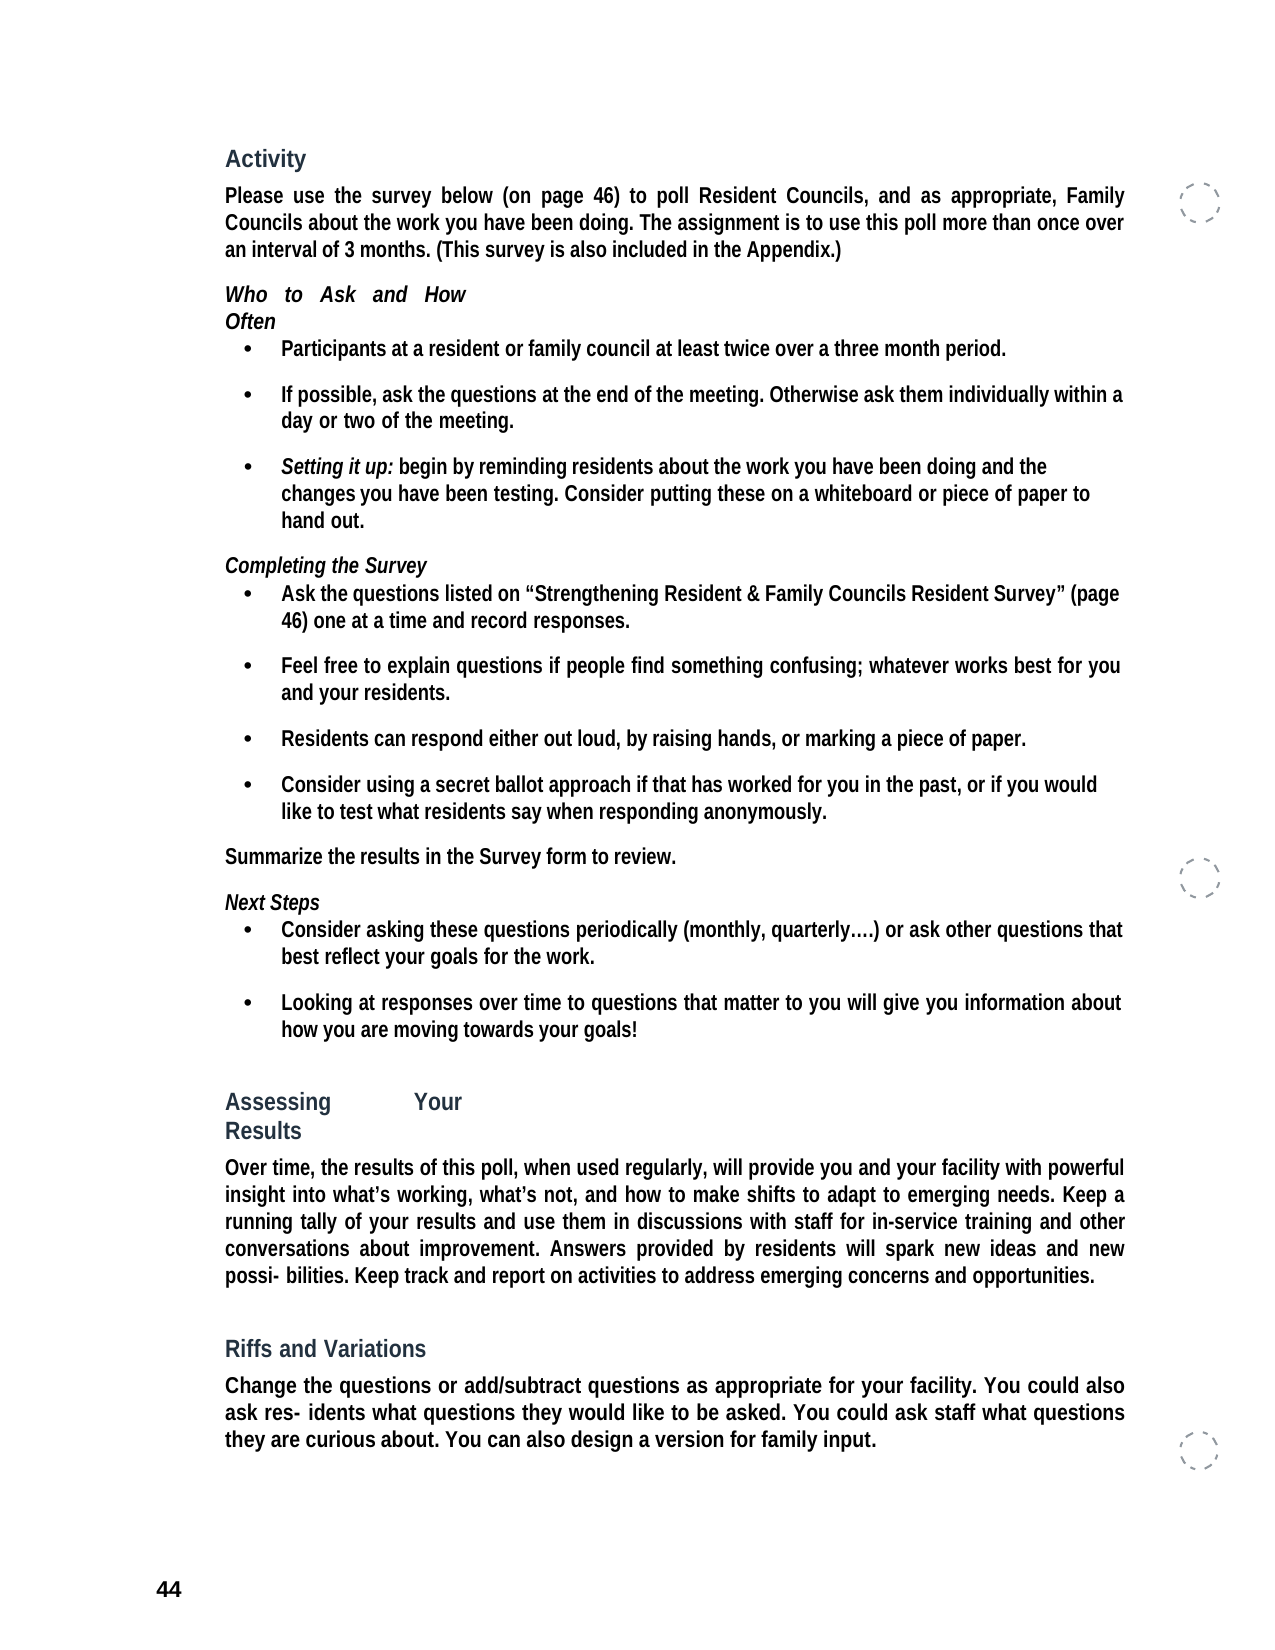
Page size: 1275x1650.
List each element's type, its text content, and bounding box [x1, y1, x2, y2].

subtitle Activity [225, 143, 309, 172]
text Completing the Survey [225, 552, 428, 579]
list Looking at responses over time to questions that matter to you will give you information about how you are moving towards your goals! [244, 989, 1125, 1042]
text Change the questions or add/subtract questions as appropriate for your facility. You could also ask res- idents what questions they would like to be asked. You could ask staff what questions they are curious about. You can also design a version for family input. [225, 1372, 1125, 1452]
list Consider asking these questions periodically (monthly, quarterly….) or ask other questions that best reflect your goals for the work. [244, 916, 1125, 969]
list If possible, ask the questions at the end of the meeting. Otherwise ask them individually within a day or two of the meeting. [244, 381, 1125, 434]
list Consider using a secret ballot approach if that has worked for you in the past, or if you would like to test what residents say when responding anonymously. [244, 771, 1125, 824]
subtitle Assessing Your Results [225, 1087, 462, 1145]
list Participants at a resident or family council at least twice over a three month period. [244, 335, 1229, 361]
text 46) one at a time and record responses. [144, 607, 768, 633]
text Please use the survey below (on page 46) to poll Resident Councils, and as appropriate, Family Councils about the work you have been doing. The assignment is to use this poll more than once over an interval of 3 months. (This survey is also included in the Appendix.) [225, 182, 1125, 262]
list Setting it up: begin by reminding residents about the work you have been doing and the changes you have been testing. Consider putting these on a whiteboard or piece of paper to hand out. [244, 453, 1125, 533]
text Summarize the results in the Survey form to review. [225, 843, 676, 869]
list Ask the questions listed on “Strengthening Resident & Family Councils Resident Survey” (page [244, 579, 1229, 606]
subtitle Riffs and Variations [225, 1334, 426, 1362]
text Next Steps [225, 889, 320, 915]
list Residents can respond either out loud, by raising hands, or marking a piece of paper. [244, 725, 1229, 751]
text Over time, the results of this poll, when used regularly, will provide you and your facility with powerful insight into what’s working, what’s not, and how to make shifts to adapt to emerging needs. Keep a running tally of your results and use them in discussions with staff for in-service training and other conversations about improvement. Answers provided by residents will spark new ideas and new possi- bilities. Keep track and report on activities to address emerging concerns and opportunities. [225, 1154, 1125, 1288]
text Who to Ask and How Often [225, 281, 465, 334]
list Feel free to explain questions if people find something confusing; whatever works best for you and your residents. [244, 652, 1125, 706]
